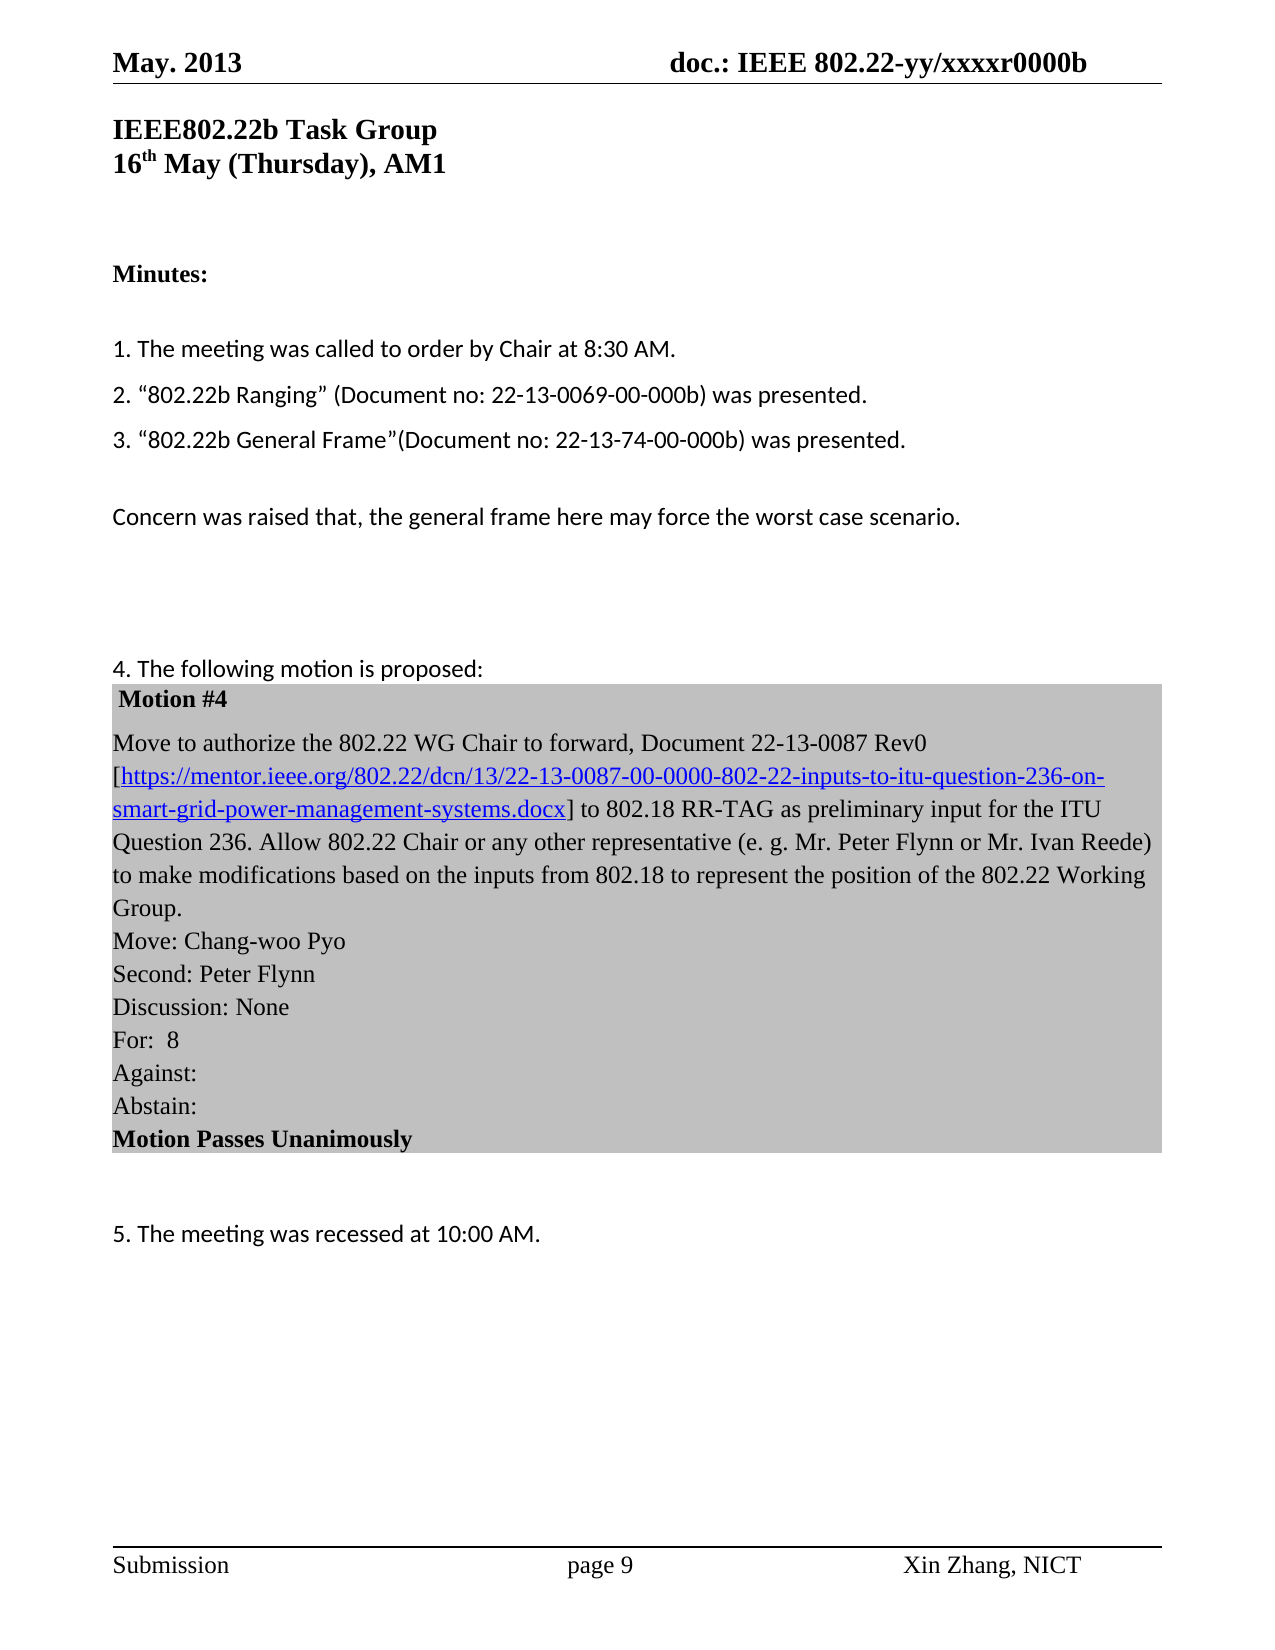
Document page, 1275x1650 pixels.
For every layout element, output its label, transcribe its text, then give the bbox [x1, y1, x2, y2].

text Minutes: [112, 259, 1162, 287]
text IEEE802.22b Task Group [112, 112, 1162, 146]
text 3. “802.22b General Frame”(Document no: 22-13-74-00-000b) was presented. [112, 424, 1162, 455]
text 16th May (Thursday), AM1 [112, 146, 1162, 179]
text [112, 1218, 1162, 1249]
text Motion #4 [112, 684, 1162, 713]
text Against: [112, 1058, 1162, 1087]
text Abstain: [112, 1091, 1162, 1120]
text Discussion: None [112, 992, 1162, 1021]
text Motion Passes Unanimously [112, 1124, 1162, 1153]
text 2. “802.22b Ranging” (Document no: 22-13-0069-00-000b) was presented. [112, 379, 1162, 409]
text Move: Chang-woo Pyo [112, 926, 1162, 955]
text 4. The following motion is proposed: [112, 653, 1162, 684]
text Move to authorize the 802.22 WG Chair to forward, Document 22-13-0087 Rev0 [https://mentor.ieee.org/802.22/dcn/13/22-13-0087-00-0000-802-22-inputs-to-itu-question-236-on-smart-grid-power-management-systems.docx] to 802.18 RR-TAG as preliminary input for the ITU Question 236. Allow 802.22 Chair or any other representative (e. g. Mr. Peter Flynn or Mr. Ivan Reede) to make modifications based on the inputs from 802.18 to represent the position of the 802.22 Working Group. [112, 728, 1162, 922]
text Second: Peter Flynn [112, 959, 1162, 988]
text Concern was raised that, the general frame here may force the worst case scenario. [112, 501, 1162, 531]
text 1. The meeting was called to order by Chair at 8:30 AM. [112, 333, 1162, 364]
text For: 8 [112, 1025, 1162, 1054]
